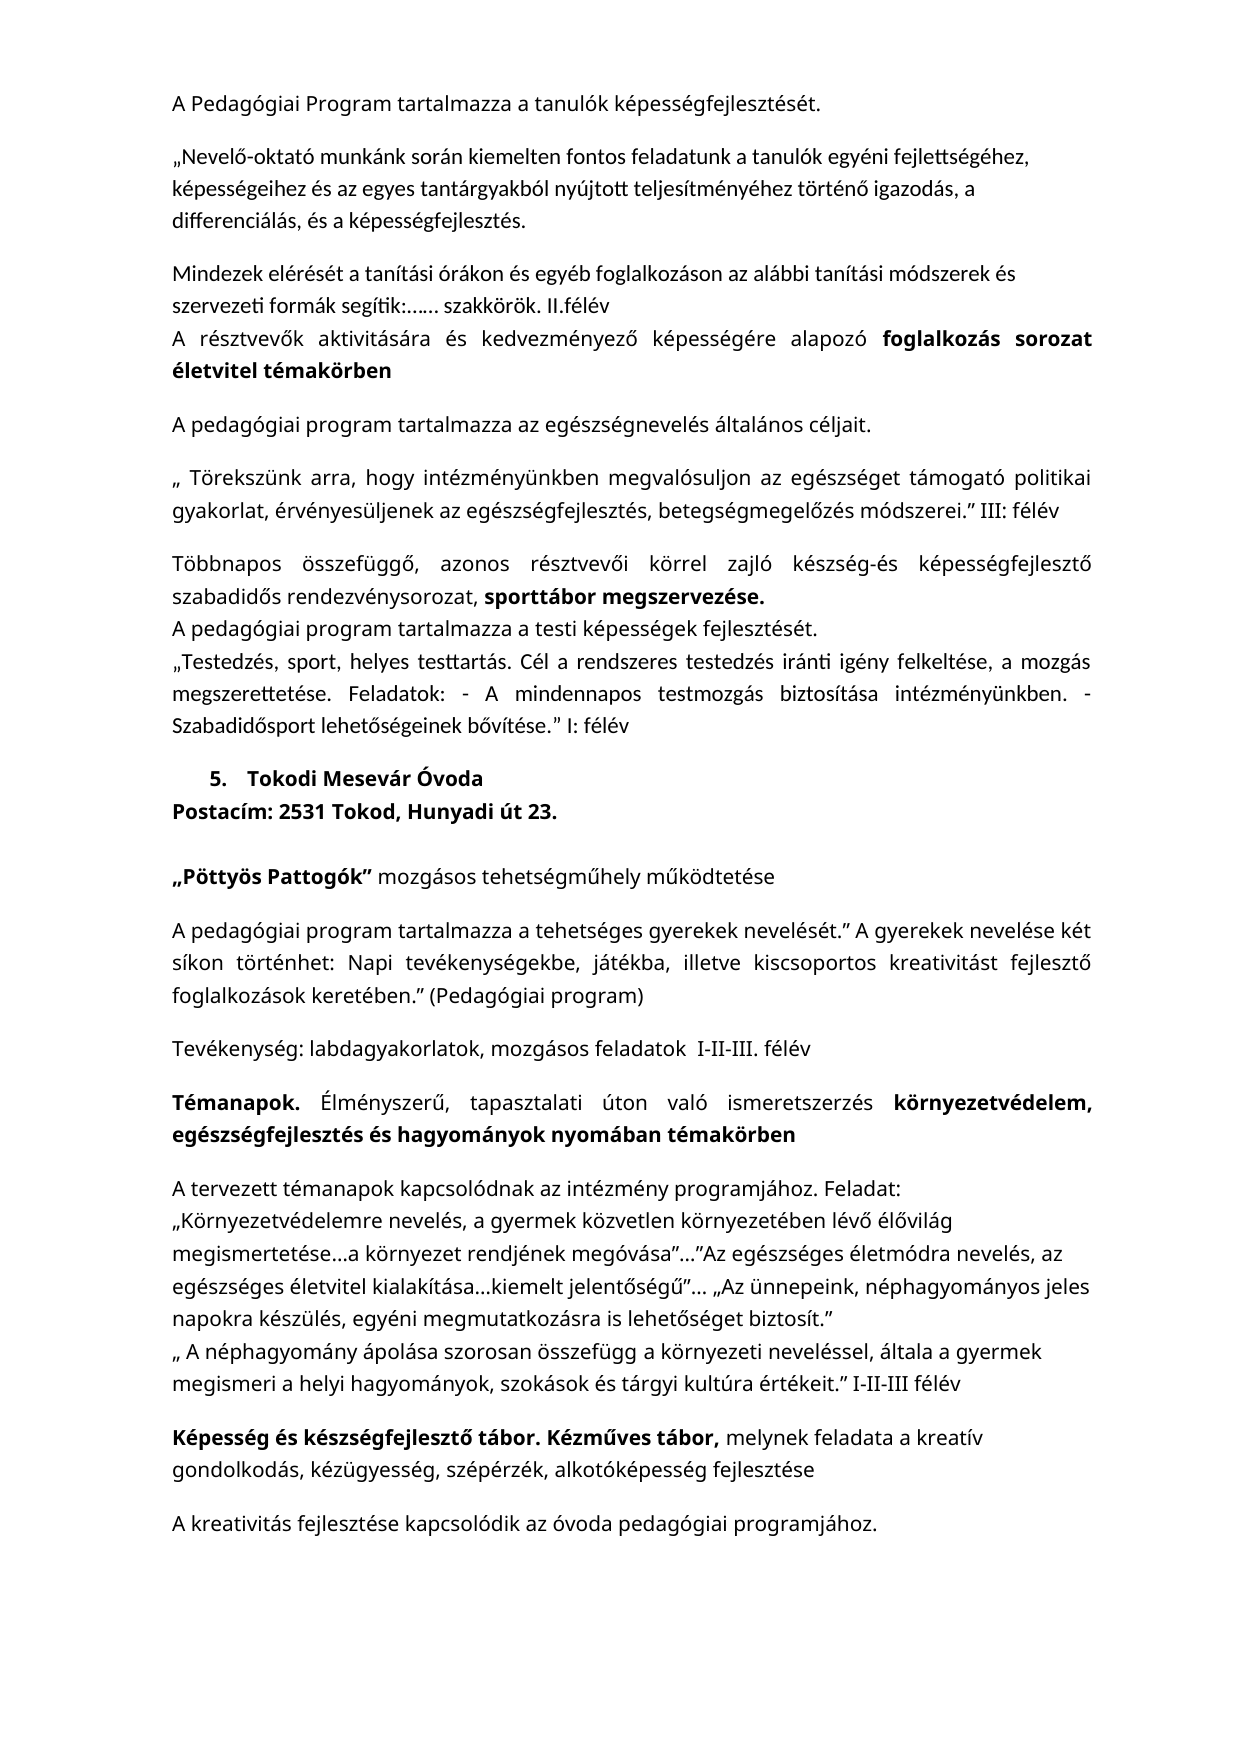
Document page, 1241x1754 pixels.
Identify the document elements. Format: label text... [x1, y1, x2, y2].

text Többnapos összefüggő, azonos résztvevői körrel zajló készség-és képességfejlesztő szabadidős rendezvénysorozat, sporttábor megszervezése. [172, 549, 1092, 610]
text A tervezett témanapok kapcsolódnak az intézmény programjához. Feladat: „Környezetvédelemre nevelés, a gyermek közvetlen környezetében lévő élővilág megismertetése…a környezet rendjének megóvása”…”Az egészséges életmódra nevelés, az egészséges életvitel kialakítása…kiemelt jelentőségű”… „Az ünnepeink, néphagyományos jeles napokra készülés, egyéni megmutatkozásra is lehetőséget biztosít.” [172, 1174, 1092, 1333]
text A kreativitás fejlesztése kapcsolódik az óvoda pedagógiai programjához. [172, 1509, 1092, 1537]
text Tevékenység: labdagyakorlatok, mozgásos feladatok I-II-III. félév [172, 1034, 1092, 1063]
text Mindezek elérését a tanítási órákon és egyéb foglalkozáson az alábbi tanítási módszerek és szervezeti formák segítik:…… szakkörök. II.félév [172, 259, 1092, 320]
text A résztvevők aktivitására és kedvezményező képességére alapozó foglalkozás sorozat életvitel témakörben [172, 324, 1092, 385]
text „Pöttyös Pattogók” mozgásos tehetségműhely működtetése [172, 862, 1092, 891]
text A Pedagógiai Program tartalmazza a tanulók képességfejlesztését. [172, 89, 1092, 117]
text „ A néphagyomány ápolása szorosan összefügg a környezeti neveléssel, általa a gyermek megismeri a helyi hagyományok, szokások és tárgyi kultúra értékeit.” I-II-III félév [172, 1337, 1092, 1398]
text A pedagógiai program tartalmazza a testi képességek fejlesztését. [172, 614, 1092, 643]
text „ Törekszünk arra, hogy intézményünkben megvalósuljon az egészséget támogató politikai gyakorlat, érvényesüljenek az egészségfejlesztés, betegségmegelőzés módszerei.” III: félév [172, 463, 1092, 524]
list Tokodi Mesevár Óvoda [209, 764, 1092, 793]
text „Testedzés, sport, helyes testtartás. Cél a rendszeres testedzés iránti igény felkeltése, a mozgás megszerettetése. Feladatok: - A mindennapos testmozgás biztosítása intézményünkben. - Szabadidősport lehetőségeinek bővítése.” I: félév [172, 647, 1092, 739]
text „Nevelő-oktató munkánk során kiemelten fontos feladatunk a tanulók egyéni fejlettségéhez, képességeihez és az egyes tantárgyakból nyújtott teljesítményéhez történő igazodás, a differenciálás, és a képességfejlesztés. [172, 142, 1092, 234]
text A pedagógiai program tartalmazza a tehetséges gyerekek nevelését.” A gyerekek nevelése két síkon történhet: Napi tevékenységekbe, játékba, illetve kiscsoportos kreativitást fejlesztő foglalkozások keretében.” (Pedagógiai program) [172, 916, 1092, 1009]
text Postacím: 2531 Tokod, Hunyadi út 23. [172, 797, 1092, 826]
text Témanapok. Élményszerű, tapasztalati úton való ismeretszerzés környezetvédelem, egészségfejlesztés és hagyományok nyomában témakörben [172, 1088, 1092, 1149]
text A pedagógiai program tartalmazza az egészségnevelés általános céljait. [172, 410, 1092, 438]
text Képesség és készségfejlesztő tábor. Kézműves tábor, melynek feladata a kreatív gondolkodás, kézügyesség, szépérzék, alkotóképesség fejlesztése [172, 1423, 1092, 1484]
